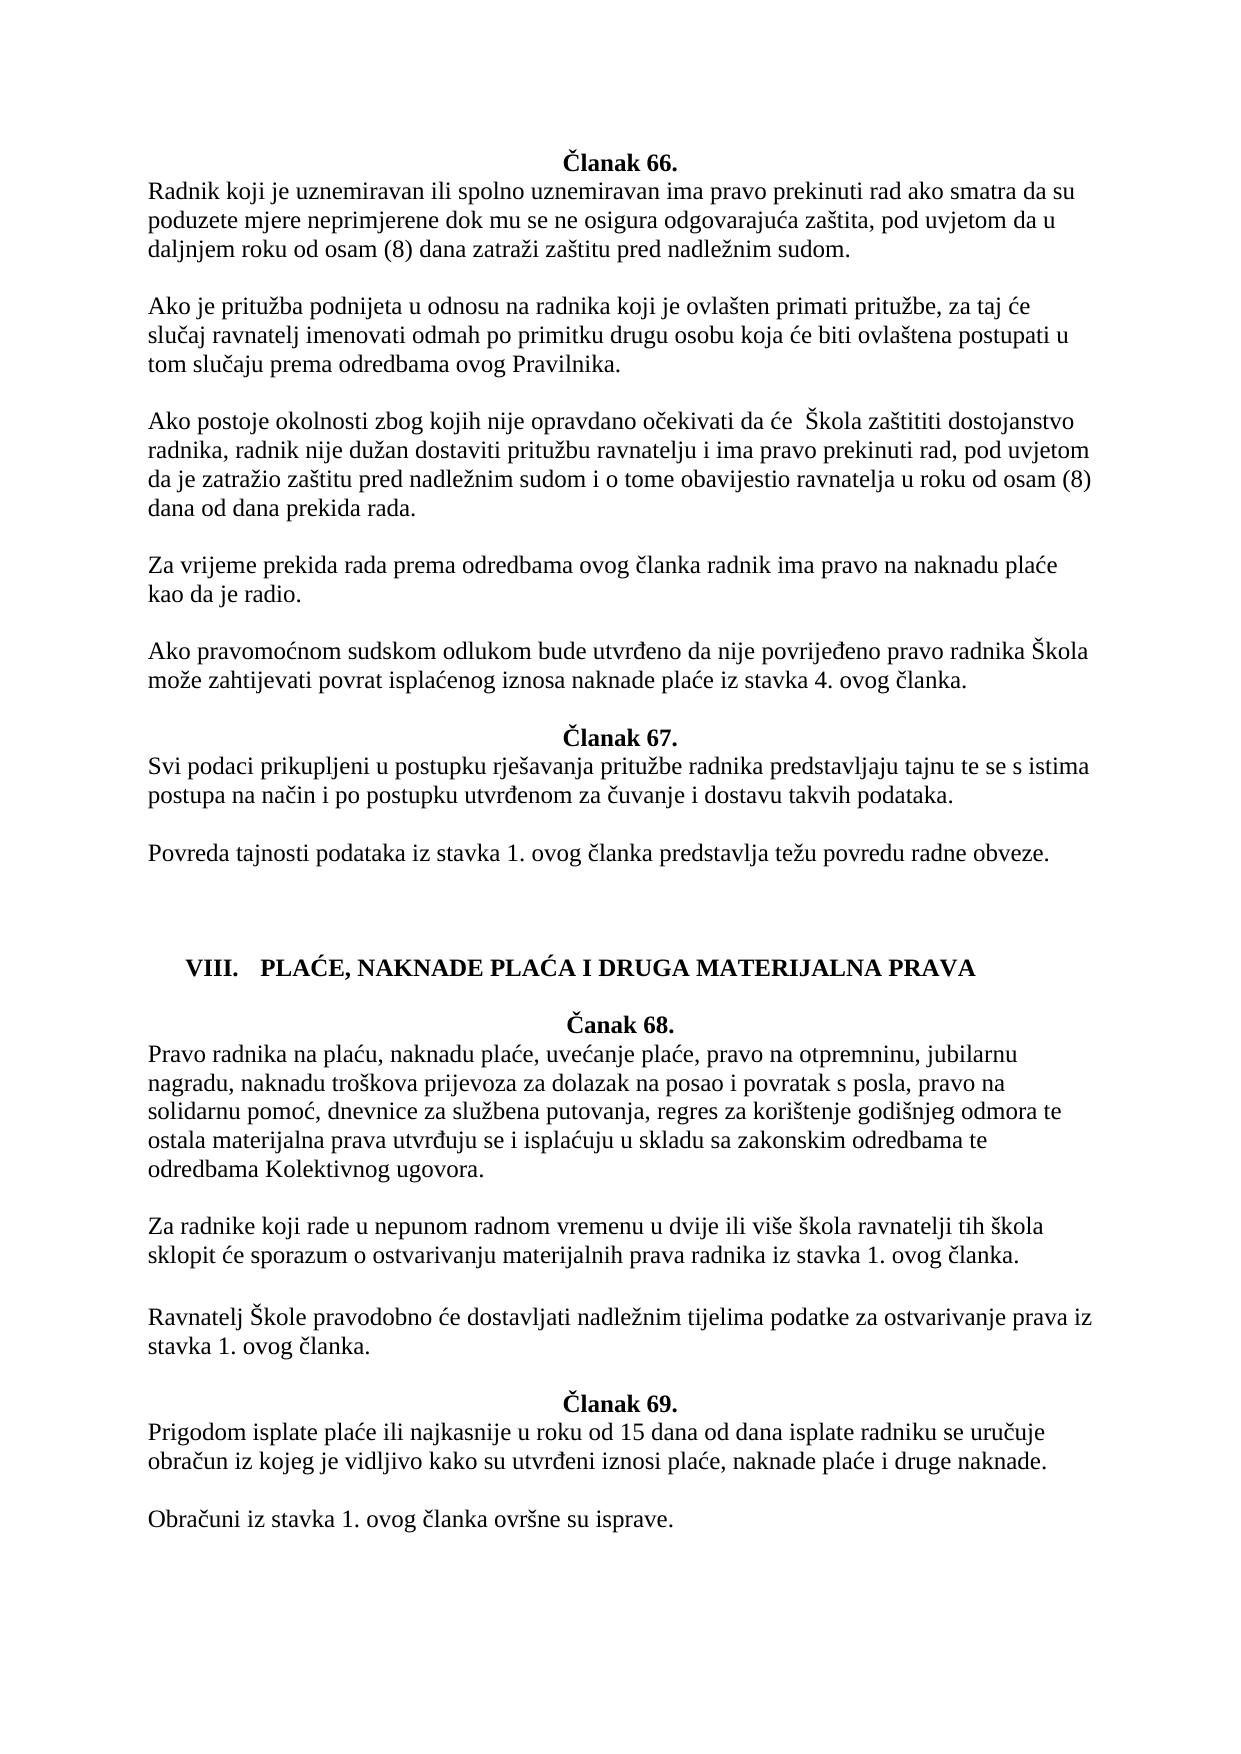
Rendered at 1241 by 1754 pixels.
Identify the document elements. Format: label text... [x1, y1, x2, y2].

text Povreda tajnosti podataka iz stavka 1. ovog članka predstavlja težu povredu radne obveze. [148, 838, 1093, 866]
text Članak 69. [148, 1389, 1093, 1417]
subtitle PLAĆE, NAKNADE PLAĆA I DRUGA MATERIJALNA PRAVA [185, 953, 1093, 981]
text Prigodom isplate plaće ili najkasnije u roku od 15 dana od dana isplate radniku se uručuje obračun iz kojeg je vidljivo kako su utvrđeni iznosi plaće, naknade plaće i druge naknade. [148, 1417, 1093, 1475]
text Ako pravomoćnom sudskom odlukom bude utvrđeno da nije povrijeđeno pravo radnika Škola može zahtijevati povrat isplaćenog iznosa naknade plaće iz stavka 4. ovog članka. [148, 636, 1093, 694]
text Ako postoje okolnosti zbog kojih nije opravdano očekivati da će Škola zaštititi dostojanstvo radnika, radnik nije dužan dostaviti pritužbu ravnatelju i ima pravo prekinuti rad, pod uvjetom da je zatražio zaštitu pred nadležnim sudom i o tome obavijestio ravnatelja u roku od osam (8) dana od dana prekida rada. [148, 406, 1093, 521]
text Pravo radnika na plaću, naknadu plaće, uvećanje plaće, pravo na otpremninu, jubilarnu nagradu, naknadu troškova prijevoza za dolazak na posao i povratak s posla, pravo na solidarnu pomoć, dnevnice za službena putovanja, regres za korištenje godišnjeg odmora te ostala materijalna prava utvrđuju se i isplaćuju u skladu sa zakonskim odredbama te odredbama Kolektivnog ugovora. [148, 1039, 1093, 1183]
text Za vrijeme prekida rada prema odredbama ovog članka radnik ima pravo na naknadu plaće kao da je radio. [148, 550, 1093, 608]
text Obračuni iz stavka 1. ovog članka ovršne su isprave. [148, 1504, 1093, 1532]
text Radnik koji je uznemiravan ili spolno uznemiravan ima pravo prekinuti rad ako smatra da su poduzete mjere neprimjerene dok mu se ne osigura odgovarajuća zaštita, pod uvjetom da u daljnjem roku od osam (8) dana zatraži zaštitu pred nadležnim sudom. [148, 176, 1093, 263]
text Članak 67. [148, 723, 1093, 751]
text Svi podaci prikupljeni u postupku rješavanja pritužbe radnika predstavljaju tajnu te se s istima postupa na način i po postupku utvrđenom za čuvanje i dostavu takvih podataka. [148, 751, 1093, 809]
text Čanak 68. [148, 1010, 1093, 1039]
text Za radnike koji rade u nepunom radnom vremenu u dvije ili više škola ravnatelji tih škola sklopit će sporazum o ostvarivanju materijalnih prava radnika iz stavka 1. ovog članka. [148, 1211, 1093, 1269]
text Ako je pritužba podnijeta u odnosu na radnika koji je ovlašten primati pritužbe, za taj će slučaj ravnatelj imenovati odmah po primitku drugu osobu koja će biti ovlaštena postupati u tom slučaju prema odredbama ovog Pravilnika. [148, 291, 1093, 378]
text Ravnatelj Škole pravodobno će dostavljati nadležnim tijelima podatke za ostvarivanje prava iz stavka 1. ovog članka. [148, 1302, 1093, 1360]
text Članak 66. [148, 148, 1093, 176]
